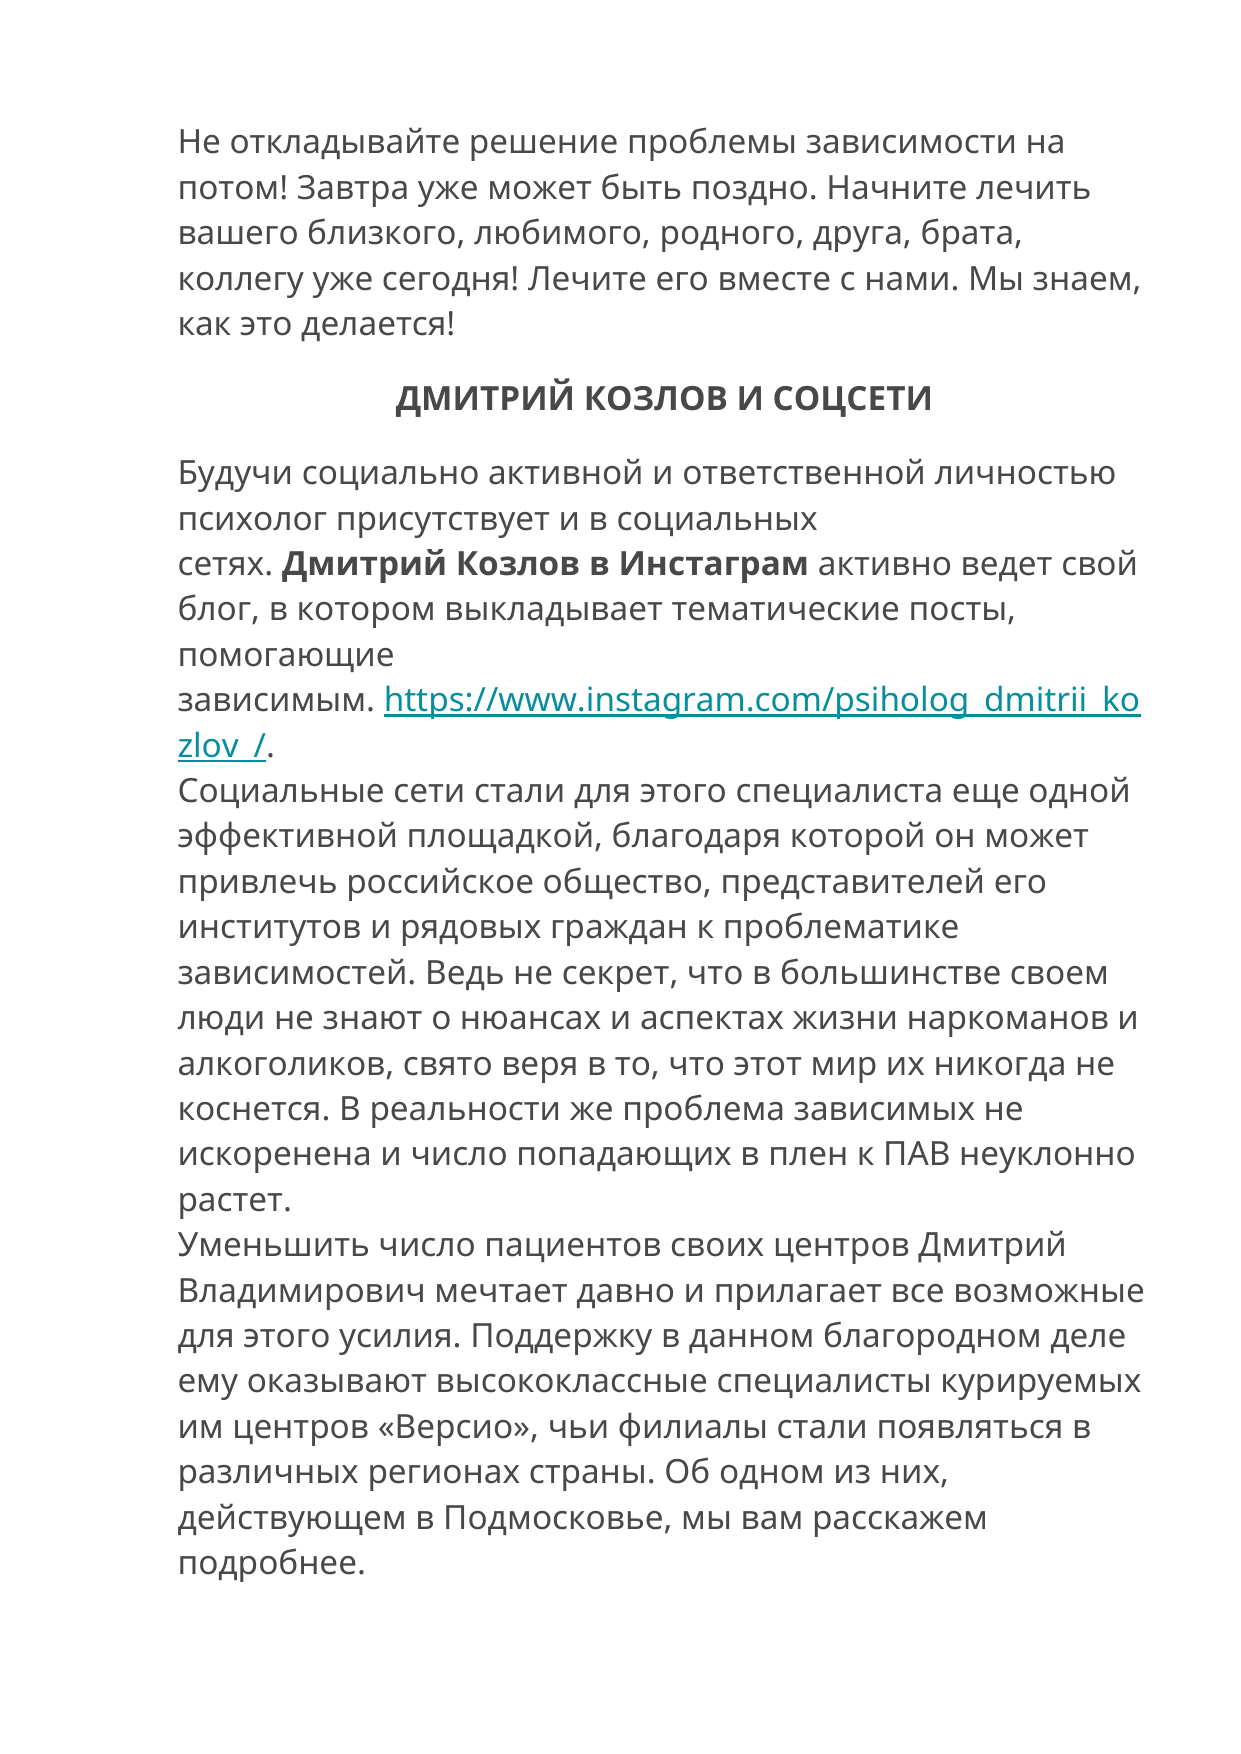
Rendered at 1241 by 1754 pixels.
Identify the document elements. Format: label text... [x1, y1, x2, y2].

text Не откладывайте решение проблемы зависимости на потом! Завтра уже может быть поздно. Начните лечить вашего близкого, любимого, родного, друга, брата, коллегу уже сегодня! Лечите его вместе с нами. Мы знаем, как это делается! [177, 118, 1152, 345]
text Уменьшить число пациентов своих центров Дмитрий Владимирович мечтает давно и прилагает все возможные для этого усилия. Поддержку в данном благородном деле ему оказывают высококлассные специалисты курируемых им центров «Версио», чьи филиалы стали появляться в различных регионах страны. Об одном из них, действующем в Подмосковье, мы вам расскажем подробнее. [177, 1221, 1152, 1584]
text Будучи социально активной и ответственной личностью психолог присутствует и в социальных сетях. Дмитрий Козлов в Инстаграм активно ведет свой блог, в котором выкладывает тематические посты, помогающие зависимым. https://www.instagram.com/psiholog_dmitrii_kozlov_/. Социальные сети стали для этого специалиста еще одной эффективной площадкой, благодаря которой он может привлечь российское общество, представителей его институтов и рядовых граждан к проблематике зависимостей. Ведь не секрет, что в большинстве своем люди не знают о нюансах и аспектах жизни наркоманов и алкоголиков, свято веря в то, что этот мир их никогда не коснется. В реальности же проблема зависимых не искоренена и число попадающих в плен к ПАВ неуклонно растет. [177, 449, 1152, 1221]
subtitle ДМИТРИЙ КОЗЛОВ И СОЦСЕТИ [177, 374, 1152, 420]
